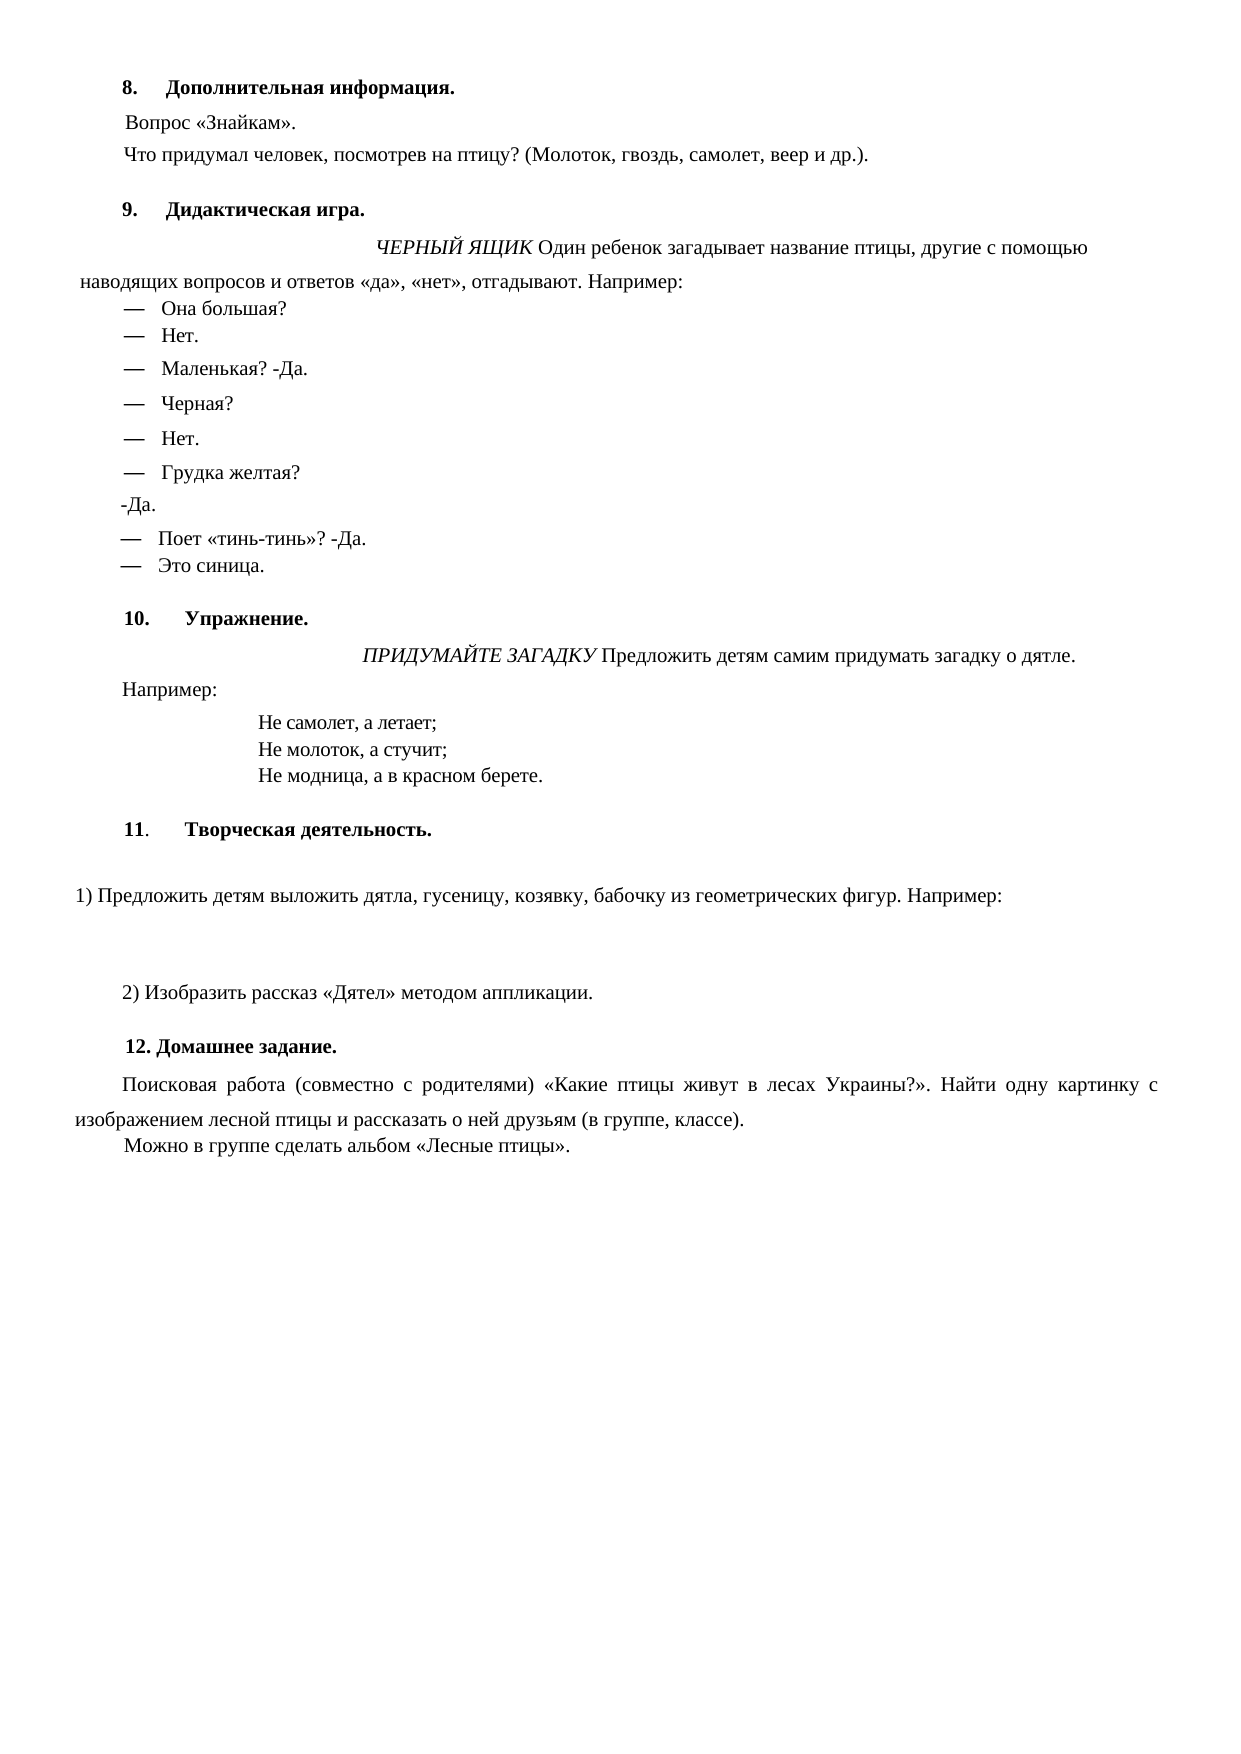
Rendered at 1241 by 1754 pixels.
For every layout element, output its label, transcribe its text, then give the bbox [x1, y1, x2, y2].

text 10. Упражнение. [123, 606, 1165, 630]
text -Да. [120, 492, 1165, 516]
text Поисковая работа (совместно с родителями) «Какие птицы живут в лесах Украины?». Найти одну картинку с изображением лесной птицы и рассказать о ней друзьям (в группе, классе). [75, 1064, 1161, 1133]
list Маленькая? -Да. [123, 347, 546, 383]
list Нет. [123, 417, 1165, 452]
list Это синица. [120, 552, 1165, 577]
text Что придумал человек, посмотрев на птицу? (Молоток, гвоздь, самолет, веер и др.). [80, 136, 1164, 168]
list Она большая? [123, 296, 1165, 320]
text 1) Предложить детям выложить дятла, гусеницу, козявку, бабочку из геометрических фигур. Например: [75, 875, 1165, 909]
text 11. Творческая деятельность. [123, 817, 1165, 841]
text Вопрос «Знайкам». [125, 110, 1165, 134]
text Не молоток, а стучит; [258, 737, 1165, 761]
list Черная? [123, 383, 1165, 417]
text ЧЕРНЫЙ ЯЩИК Один ребенок загадывает название птицы, другие с помощью наводящих вопросов и ответов «да», «нет», отгадывают. Например: [80, 227, 1165, 296]
list Нет. [123, 323, 1165, 347]
list Грудка желтая? [123, 452, 1165, 486]
text Можно в группе сделать альбом «Лесные птицы». [123, 1133, 1165, 1157]
text 9. Дидактическая игра. [122, 197, 1165, 221]
text Не самолет, а летает; [258, 710, 1165, 734]
text 12. Домашнее задание. [125, 1034, 1165, 1058]
text ПРИДУМАЙТЕ ЗАГАДКУ Предложить детям самим придумать загадку о дятле. Например: [122, 635, 1103, 704]
text 8. Дополнительная информация. [122, 75, 1165, 99]
text 2) Изобразить рассказ «Дятел» методом аппликации. [122, 980, 1165, 1004]
text Не модница, а в красном берете. [258, 763, 1165, 787]
list Поет «тинь-тинь»? -Да. [120, 516, 665, 552]
